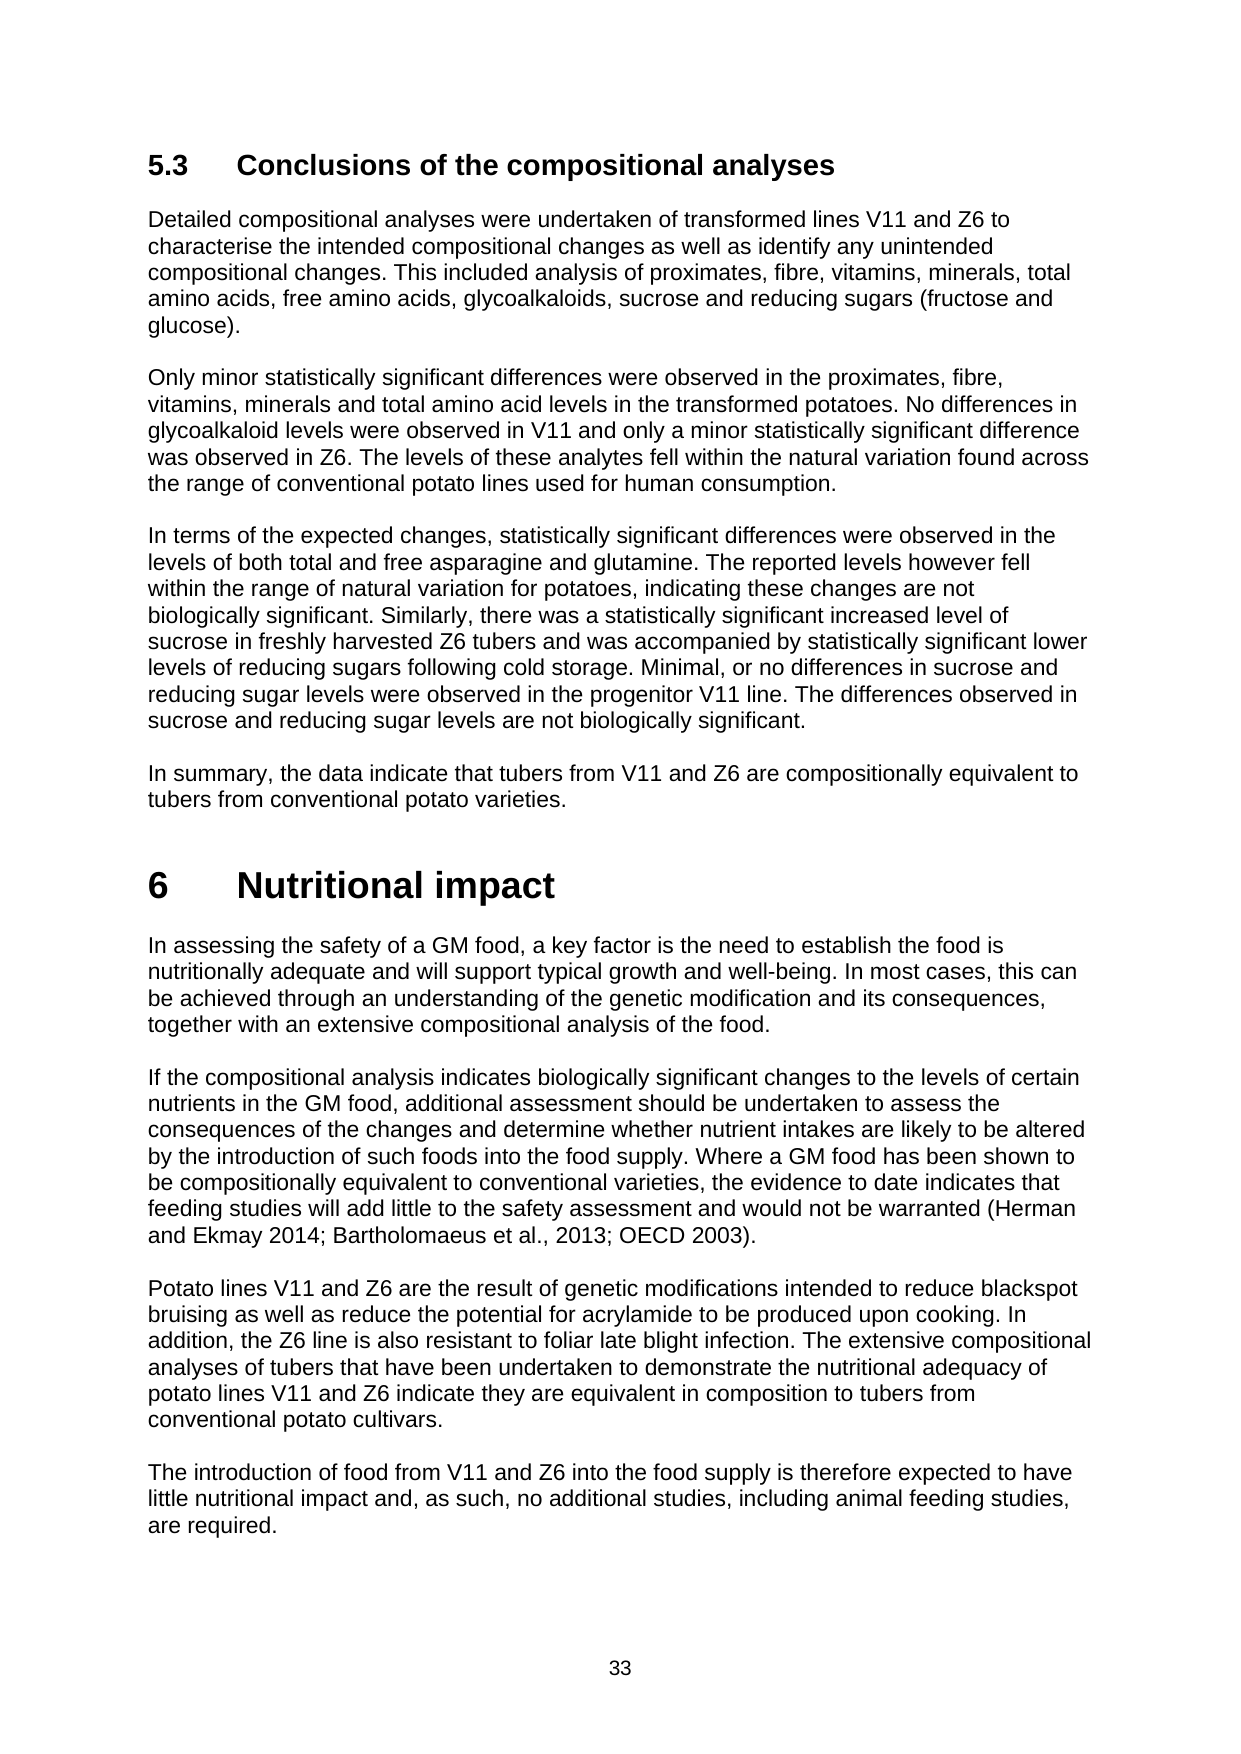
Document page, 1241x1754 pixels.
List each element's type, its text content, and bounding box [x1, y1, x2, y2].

subtitle 5.3 Conclusions of the compositional analyses [148, 148, 1092, 181]
text In terms of the expected changes, statistically significant differences were observed in the levels of both total and free asparagine and glutamine. The reported levels however fell within the range of natural variation for potatoes, indicating these changes are not biologically significant. Similarly, there was a statistically significant increased level of sucrose in freshly harvested Z6 tubers and was accompanied by statistically significant lower levels of reducing sugars following cold storage. Minimal, or no differences in sucrose and reducing sugar levels were observed in the progenitor V11 line. The differences observed in sucrose and reducing sugar levels are not biologically significant. [148, 522, 1092, 733]
text Detailed compositional analyses were undertaken of transformed lines V11 and Z6 to characterise the intended compositional changes as well as identify any unintended compositional changes. This included analysis of proximates, fibre, vitamins, minerals, total amino acids, free amino acids, glycoalkaloids, sucrose and reducing sugars (fructose and glucose). [148, 206, 1092, 338]
text In assessing the safety of a GM food, a key factor is the need to establish the food is nutritionally adequate and will support typical growth and well-being. In most cases, this can be achieved through an understanding of the genetic modification and its consequences, together with an extensive compositional analysis of the food. [148, 932, 1092, 1037]
text In summary, the data indicate that tubers from V11 and Z6 are compositionally equivalent to tubers from conventional potato varieties. [148, 760, 1092, 812]
text Potato lines V11 and Z6 are the result of genetic modifications intended to reduce blackspot bruising as well as reduce the potential for acrylamide to be produced upon cooking. In addition, the Z6 line is also resistant to foliar late blight infection. The extensive compositional analyses of tubers that have been undertaken to demonstrate the nutritional adequacy of potato lines V11 and Z6 indicate they are equivalent in composition to tubers from conventional potato cultivars. [148, 1274, 1092, 1433]
text Only minor statistically significant differences were observed in the proximates, fibre, vitamins, minerals and total amino acid levels in the transformed potatoes. No differences in glycoalkaloid levels were observed in V11 and only a minor statistically significant difference was observed in Z6. The levels of these analytes fell within the natural variation found across the range of conventional potato lines used for human consumption. [148, 364, 1092, 496]
subtitle 6 Nutritional impact [148, 864, 1092, 907]
text If the compositional analysis indicates biologically significant changes to the levels of certain nutrients in the GM food, additional assessment should be undertaken to assess the consequences of the changes and determine whether nutrient intakes are likely to be altered by the introduction of such foods into the food supply. Where a GM food has been shown to be compositionally equivalent to conventional varieties, the evidence to date indicates that feeding studies will add little to the safety assessment and would not be warranted (Herman and Ekmay 2014; Bartholomaeus et al., 2013; OECD 2003). [148, 1064, 1092, 1248]
text The introduction of food from V11 and Z6 into the food supply is therefore expected to have little nutritional impact and, as such, no additional studies, including animal feeding studies, are required. [148, 1459, 1092, 1538]
